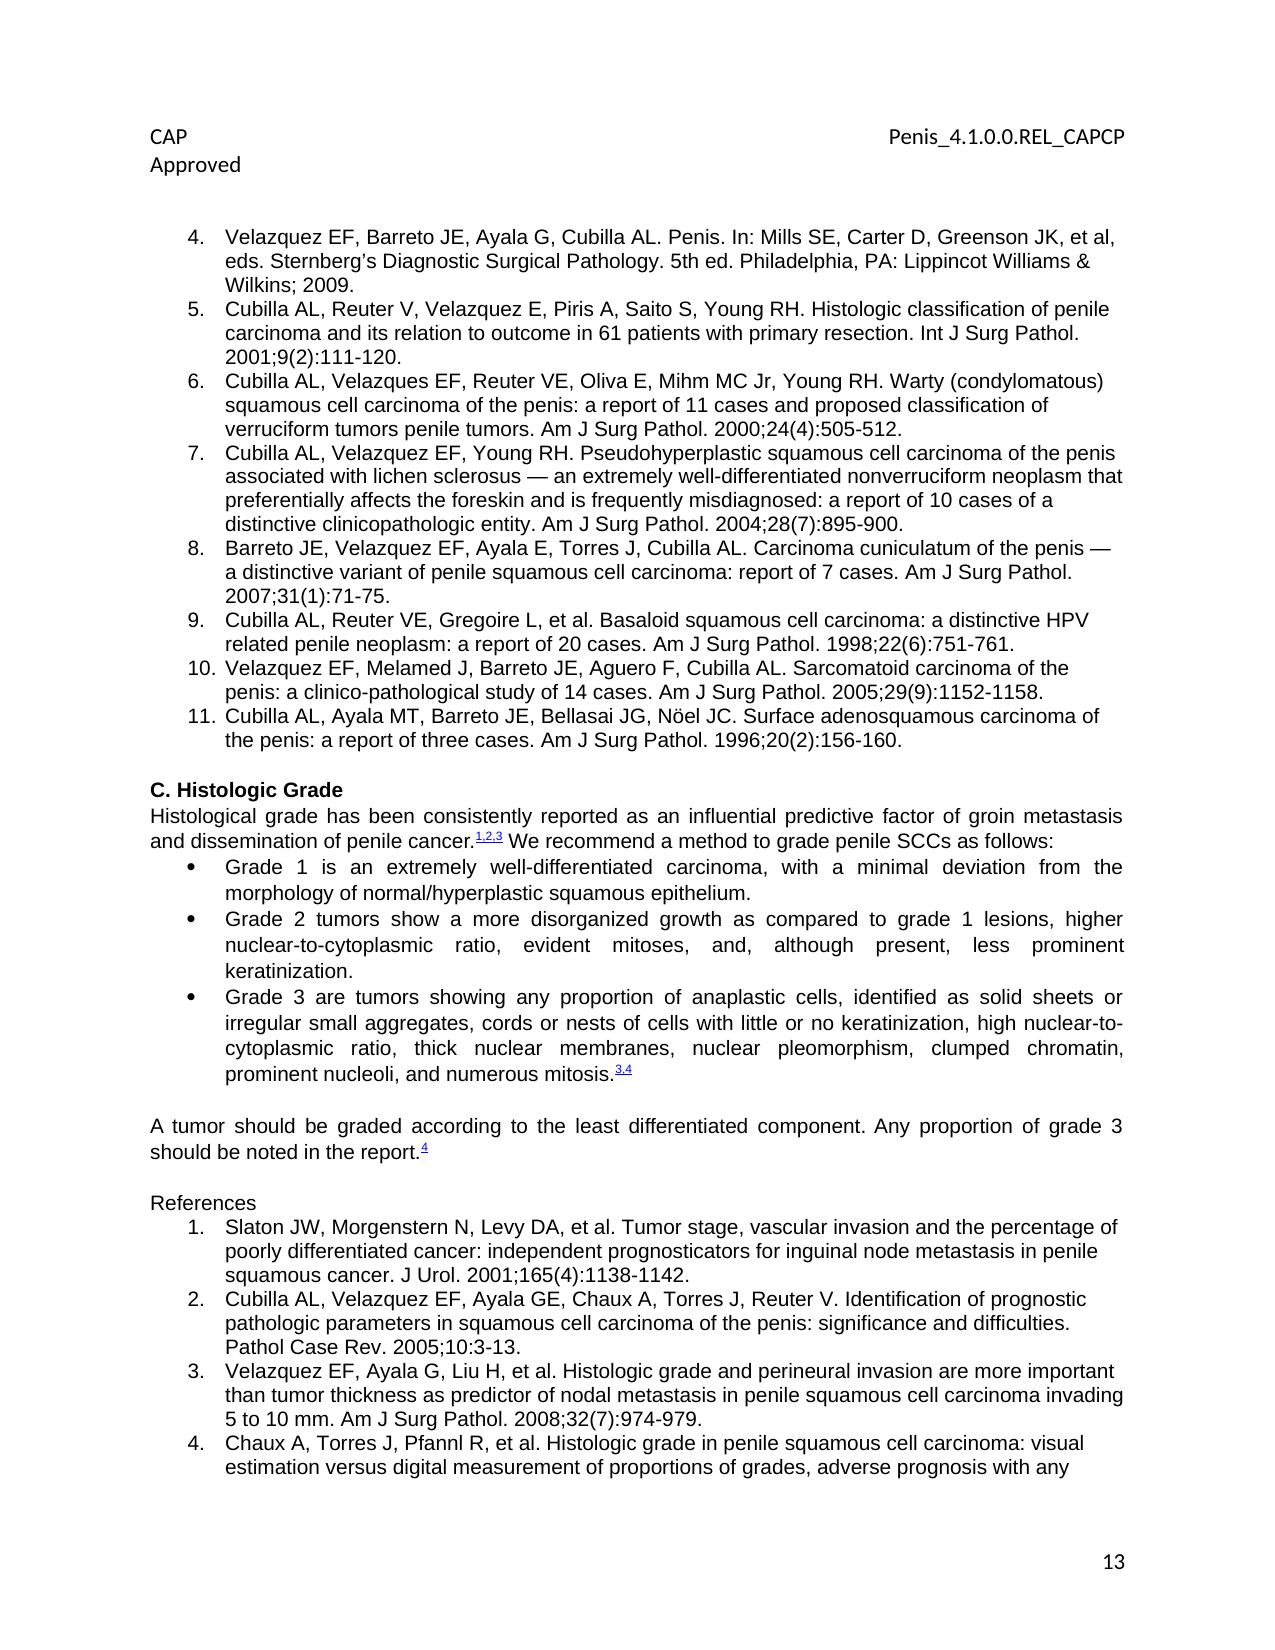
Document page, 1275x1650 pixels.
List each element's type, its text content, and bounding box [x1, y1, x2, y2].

list Cubilla AL, Velazquez EF, Ayala GE, Chaux A, Torres J, Reuter V. Identification of prognostic pathologic parameters in squamous cell carcinoma of the penis: significance and difficulties. Pathol Case Rev. 2005;10:3-13. [187, 1287, 1125, 1359]
list Slaton JW, Morgenstern N, Levy DA, et al. Tumor stage, vascular invasion and the percentage of poorly differentiated cancer: independent prognosticators for inguinal node metastasis in penile squamous cancer. J Urol. 2001;165(4):1138-1142. [187, 1215, 1125, 1287]
list Cubilla AL, Reuter V, Velazquez E, Piris A, Saito S, Young RH. Histologic classification of penile carcinoma and its relation to outcome in 61 patients with primary resection. Int J Surg Pathol. 2001;9(2):111-120. [187, 297, 1125, 368]
text A tumor should be graded according to the least differentiated component. Any proportion of grade 3 should be noted in the report.4 [150, 1114, 1125, 1163]
list Grade 2 tumors show a more disorganized growth as compared to grade 1 lesions, higher nuclear-to-cytoplasmic ratio, evident mitoses, and, although present, less prominent keratinization. [187, 907, 1125, 983]
list Cubilla AL, Ayala MT, Barreto JE, Bellasai JG, Nöel JC. Surface adenosquamous carcinoma of the penis: a report of three cases. Am J Surg Pathol. 1996;20(2):156-160. [187, 704, 1125, 752]
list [187, 1431, 1125, 1479]
text References [150, 1191, 1125, 1215]
list Velazquez EF, Barreto JE, Ayala G, Cubilla AL. Penis. In: Mills SE, Carter D, Greenson JK, et al, eds. Sternberg’s Diagnostic Surgical Pathology. 5th ed. Philadelphia, PA: Lippincot Williams & Wilkins; 2009. [187, 225, 1125, 297]
list Cubilla AL, Velazquez EF, Young RH. Pseudohyperplastic squamous cell carcinoma of the penis associated with lichen sclerosus — an extremely well-differentiated nonverruciform neoplasm that preferentially affects the foreskin and is frequently misdiagnosed: a report of 10 cases of a distinctive clinicopathologic entity. Am J Surg Pathol. 2004;28(7):895-900. [187, 440, 1125, 536]
list Velazquez EF, Ayala G, Liu H, et al. Histologic grade and perineural invasion are more important than tumor thickness as predictor of nodal metastasis in penile squamous cell carcinoma invading 5 to 10 mm. Am J Surg Pathol. 2008;32(7):974-979. [187, 1359, 1125, 1431]
list Velazquez EF, Melamed J, Barreto JE, Aguero F, Cubilla AL. Sarcomatoid carcinoma of the penis: a clinico-pathological study of 14 cases. Am J Surg Pathol. 2005;29(9):1152-1158. [187, 656, 1125, 704]
text C. Histologic Grade [150, 778, 1125, 802]
list Grade 3 are tumors showing any proportion of anaplastic cells, identified as solid sheets or irregular small aggregates, cords or nests of cells with little or no keratinization, high nuclear-to-cytoplasmic ratio, thick nuclear membranes, nuclear pleomorphism, clumped chromatin, prominent nucleoli, and numerous mitosis.3,4 [187, 984, 1125, 1086]
list Cubilla AL, Velazques EF, Reuter VE, Oliva E, Mihm MC Jr, Young RH. Warty (condylomatous) squamous cell carcinoma of the penis: a report of 11 cases and proposed classification of verruciform tumors penile tumors. Am J Surg Pathol. 2000;24(4):505-512. [187, 368, 1125, 440]
list Barreto JE, Velazquez EF, Ayala E, Torres J, Cubilla AL. Carcinoma cuniculatum of the penis — a distinctive variant of penile squamous cell carcinoma: report of 7 cases. Am J Surg Pathol. 2007;31(1):71-75. [187, 536, 1125, 608]
list Cubilla AL, Reuter VE, Gregoire L, et al. Basaloid squamous cell carcinoma: a distinctive HPV related penile neoplasm: a report of 20 cases. Am J Surg Pathol. 1998;22(6):751-761. [187, 608, 1125, 656]
list Grade 1 is an extremely well-differentiated carcinoma, with a minimal deviation from the morphology of normal/hyperplastic squamous epithelium. [187, 855, 1125, 905]
text Histological grade has been consistently reported as an influential predictive factor of groin metastasis and dissemination of penile cancer.1,2,3 We recommend a method to grade penile SCCs as follows: [150, 803, 1125, 853]
